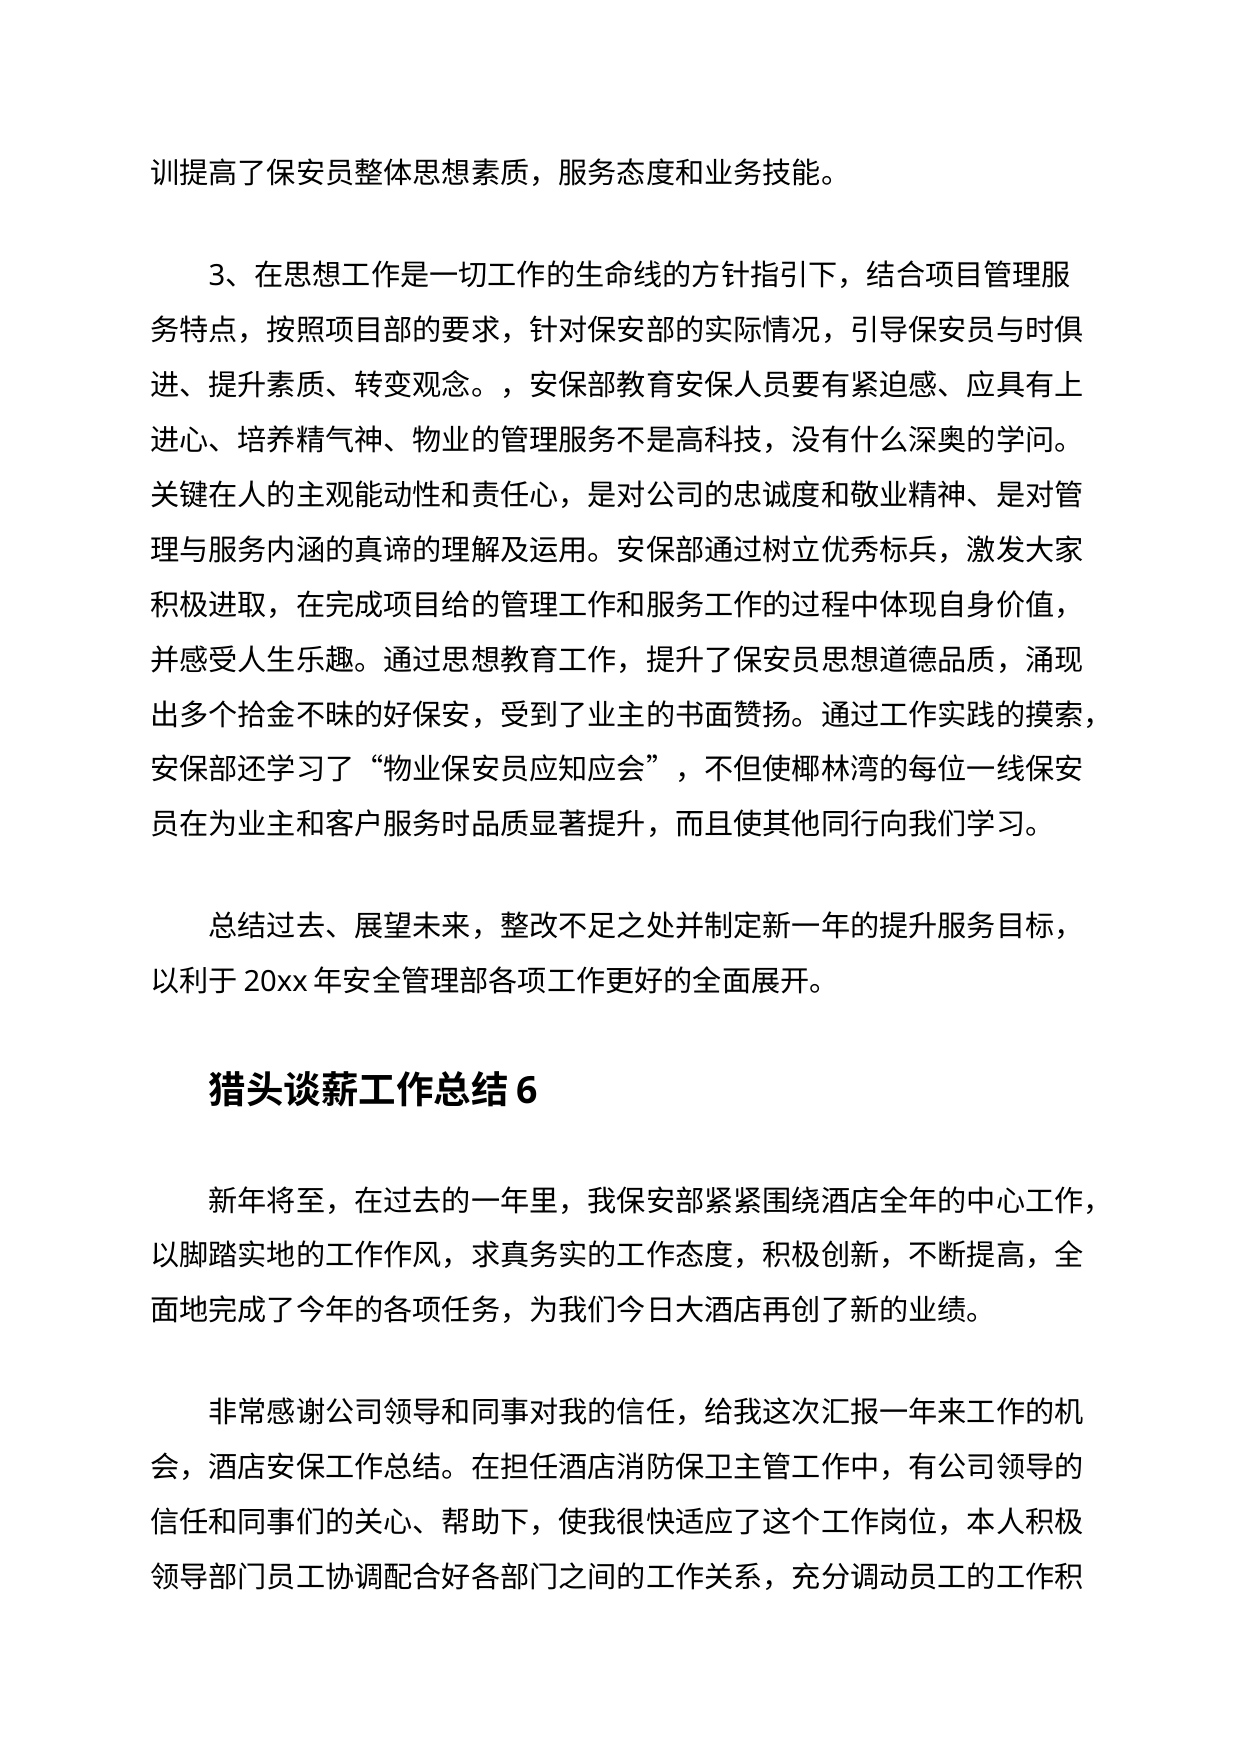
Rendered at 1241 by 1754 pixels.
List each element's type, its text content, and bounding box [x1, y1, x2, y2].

text 猎头谈薪工作总结6 [150, 1059, 1090, 1114]
text 3、在思想工作是一切工作的生命线的方针指引下，结合项目管理服务特点，按照项目部的要求，针对保安部的实际情况，引导保安员与时俱进、提升素质、转变观念。，安保部教育安保人员要有紧迫感、应具有上进心、培养精气神、物业的管理服务不是高科技，没有什么深奥的学问。关键在人的主观能动性和责任心，是对公司的忠诚度和敬业精神、是对管理与服务内涵的真谛的理解及运用。安保部通过树立优秀标兵，激发大家积极进取，在完成项目给的管理工作和服务工作的过程中体现自身价值，并感受人生乐趣。通过思想教育工作，提升了保安员思想道德品质，涌现出多个拾金不昧的好保安，受到了业主的书面赞扬。通过工作实践的摸索，安保部还学习了“物业保安员应知应会”，不但使椰林湾的每位一线保安员在为业主和客户服务时品质显著提升，而且使其他同行向我们学习。 [150, 252, 1090, 843]
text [150, 150, 1090, 192]
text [150, 1389, 1090, 1596]
text 总结过去、展望未来，整改不足之处并制定新一年的提升服务目标，以利于20xx年安全管理部各项工作更好的全面展开。 [150, 903, 1090, 1000]
text 新年将至，在过去的一年里，我保安部紧紧围绕酒店全年的中心工作，以脚踏实地的工作作风，求真务实的工作态度，积极创新，不断提高，全面地完成了今年的各项任务，为我们今日大酒店再创了新的业绩。 [150, 1177, 1090, 1329]
